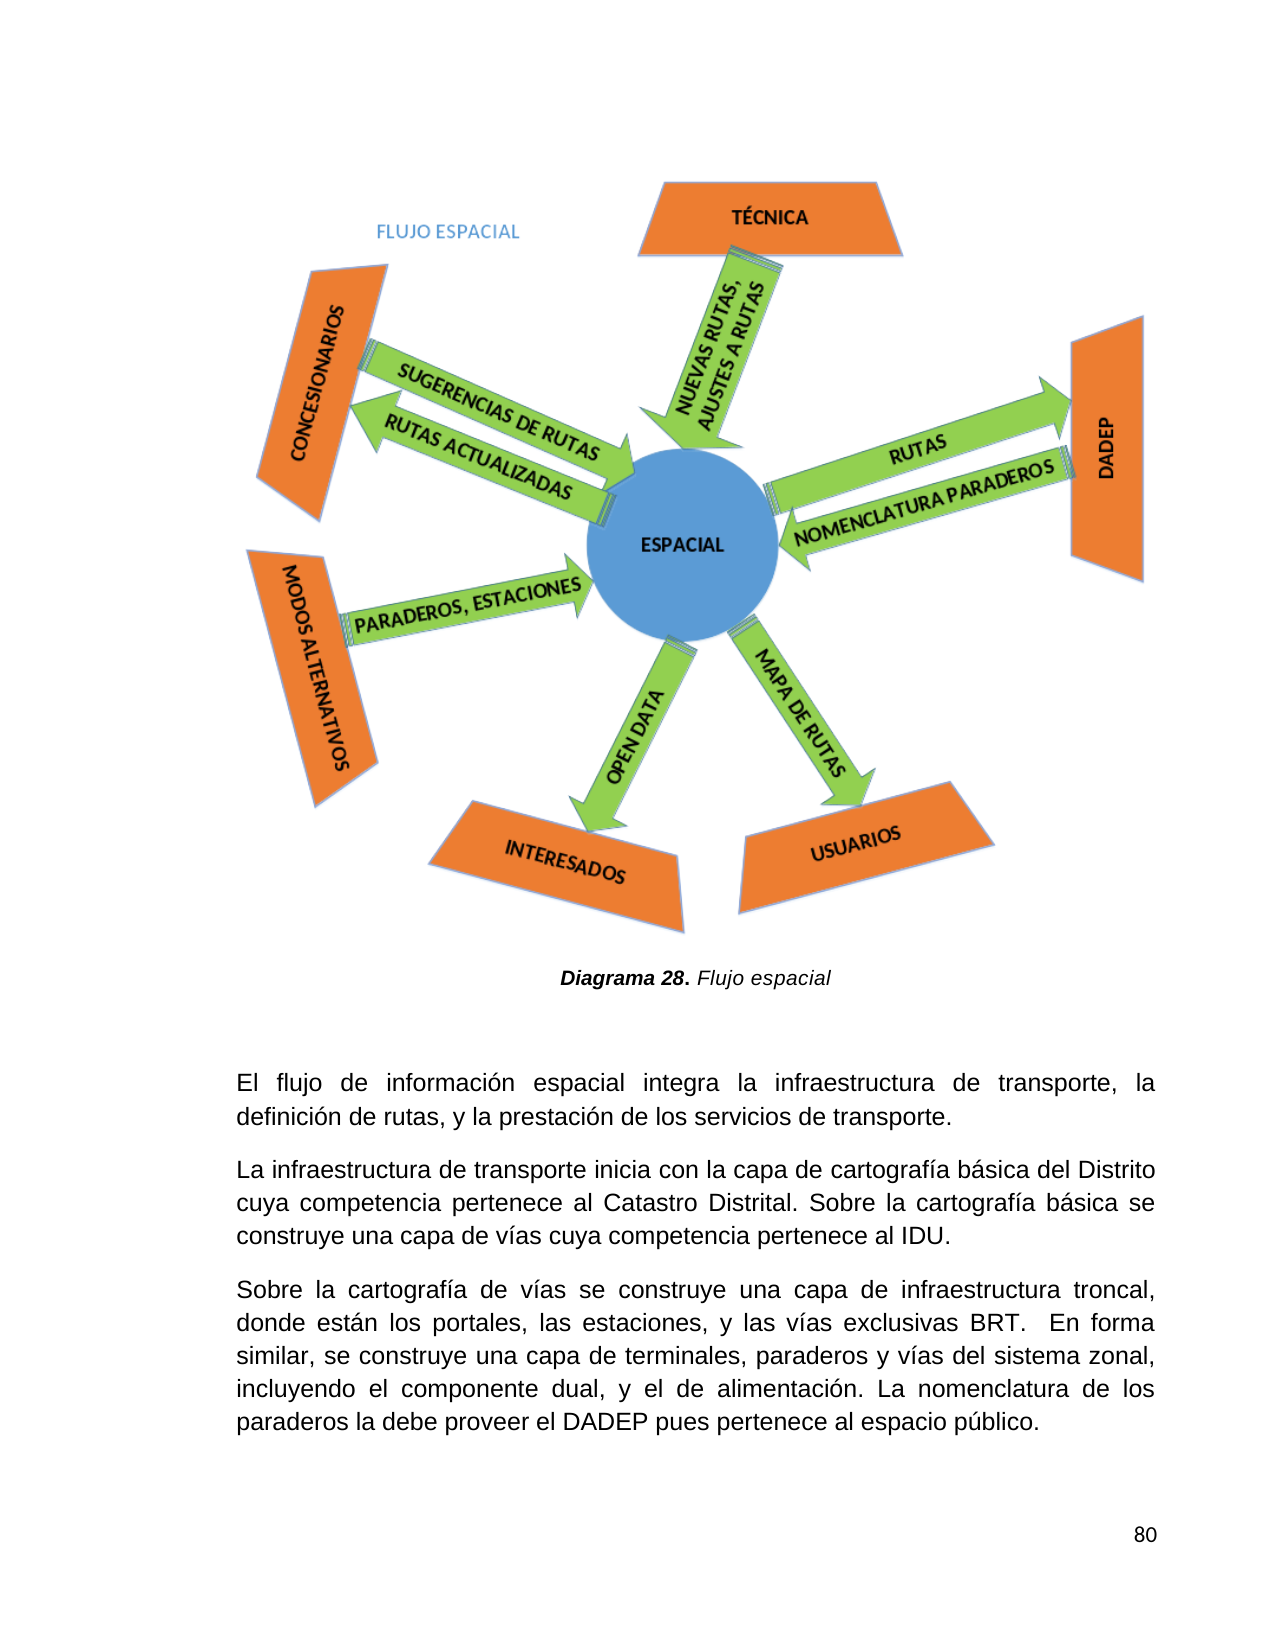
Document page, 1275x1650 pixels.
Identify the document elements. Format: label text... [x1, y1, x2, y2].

text Sobre la cartografía de vías se construye una capa de infraestructura troncal, donde están los portales, las estaciones, y las vías exclusivas BRT. En forma similar, se construye una capa de terminales, paraderos y vías del sistema zonal, incluyendo el componente dual, y el de alimentación. La nomenclatura de los paraderos la debe proveer el DADEP pues pertenece al espacio público. [236, 1275, 1157, 1436]
text La infraestructura de transporte inicia con la capa de cartografía básica del Distrito cuya competencia pertenece al Catastro Distrital. Sobre la cartografía básica se construye una capa de vías cuya competencia pertenece al IDU. [236, 1155, 1157, 1250]
text El flujo de información espacial integra la infraestructura de transporte, la definición de rutas, y la prestación de los servicios de transporte. [236, 1068, 1157, 1130]
